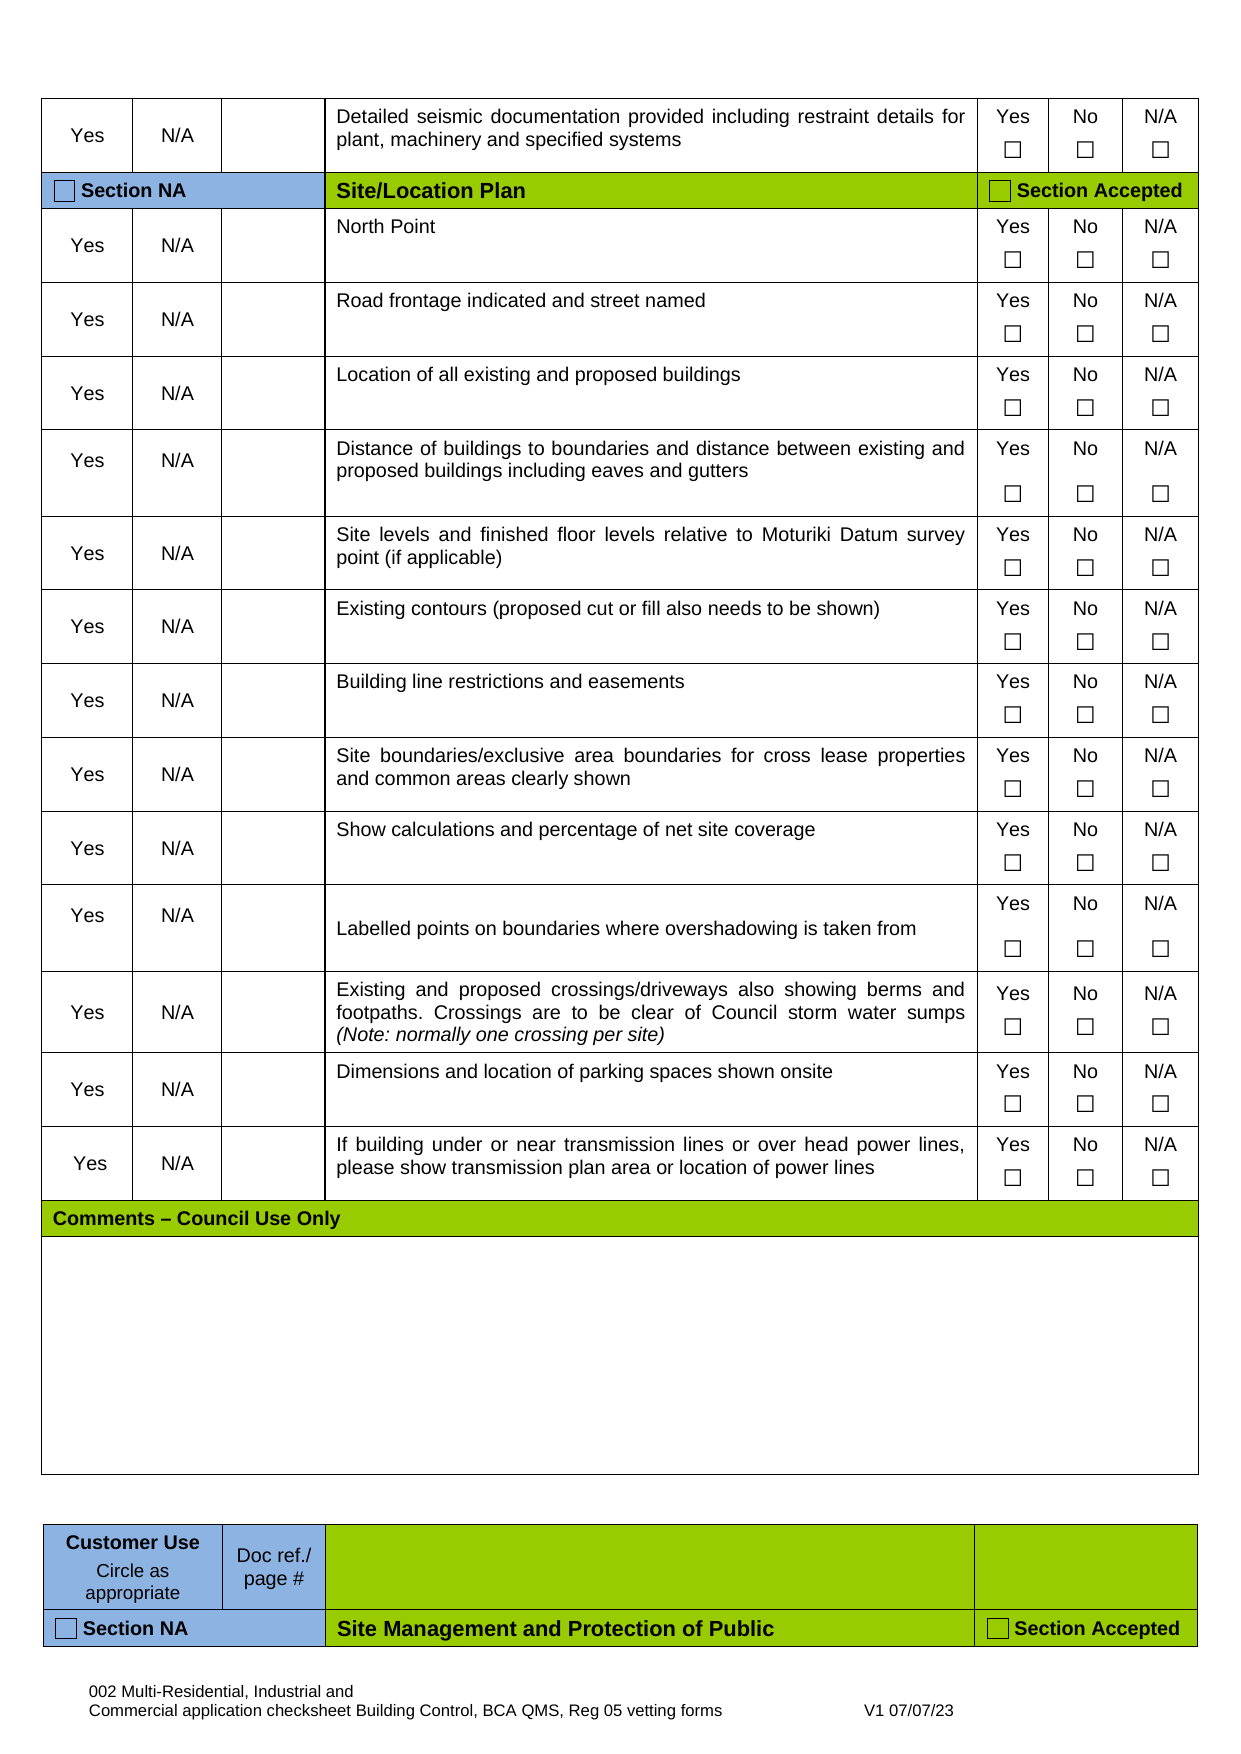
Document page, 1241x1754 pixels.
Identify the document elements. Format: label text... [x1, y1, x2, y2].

table_cell [222, 972, 324, 1052]
table_cell Dimensions and location of parking spaces shown onsite [326, 1053, 977, 1126]
table_cell [42, 1237, 1198, 1474]
table_cell Yes [978, 430, 1048, 516]
table_cell [222, 885, 324, 971]
table_cell Road frontage indicated and street named [326, 283, 977, 356]
table_cell No [1049, 1053, 1122, 1126]
table_header [975, 1525, 1197, 1609]
table_cell Site Management and Protection of Public [326, 1610, 974, 1646]
table_cell N/A [133, 590, 221, 663]
table_cell Site boundaries/exclusive area boundaries for cross lease properties and common areas clearly shown [326, 738, 977, 811]
table_cell Yes [42, 99, 132, 172]
table_cell No [1049, 590, 1122, 663]
table_cell Yes [42, 812, 132, 884]
table_cell Yes [42, 357, 132, 429]
table_cell N/A [1123, 812, 1198, 884]
table_cell N/A [1123, 664, 1198, 737]
table_cell No [1049, 357, 1122, 429]
table_cell Existing contours (proposed cut or fill also needs to be shown) [326, 590, 977, 663]
table_cell N/A [133, 1053, 221, 1126]
table_cell Yes [978, 812, 1048, 884]
table_cell [222, 517, 324, 589]
table_cell Yes [978, 738, 1048, 811]
table_cell No [1049, 812, 1122, 884]
table_cell Yes [978, 885, 1048, 971]
table_cell Section NA [44, 1610, 325, 1646]
table_cell N/A [133, 738, 221, 811]
table_cell N/A [133, 209, 221, 282]
table_cell Building line restrictions and easements [326, 664, 977, 737]
table_cell [222, 1127, 324, 1200]
table_cell Yes [42, 283, 132, 356]
table_cell [222, 99, 324, 172]
table_cell Yes [42, 590, 132, 663]
table_cell Yes [42, 517, 132, 589]
table_header [326, 1525, 974, 1609]
table_cell N/A [1123, 209, 1198, 282]
table_cell N/A [133, 283, 221, 356]
table_cell [222, 283, 324, 356]
table_cell N/A [1123, 738, 1198, 811]
table_cell Show calculations and percentage of net site coverage [326, 812, 977, 884]
table_cell Location of all existing and proposed buildings [326, 357, 977, 429]
table_cell Yes [978, 209, 1048, 282]
table_cell [222, 1053, 324, 1126]
table_cell N/A [1123, 590, 1198, 663]
table_cell Yes [978, 664, 1048, 737]
table_cell If building under or near transmission lines or over head power lines, please show transmission plan area or location of power lines [326, 1127, 977, 1200]
table_cell Yes [978, 1127, 1048, 1200]
table_cell Yes [978, 972, 1048, 1052]
table_cell N/A [133, 972, 221, 1052]
table_cell N/A [133, 664, 221, 737]
table_cell Yes [978, 1053, 1048, 1126]
table_cell N/A [133, 885, 221, 971]
table_cell Yes [978, 590, 1048, 663]
table_cell N/A [133, 812, 221, 884]
table_header Doc ref./ page # [223, 1525, 325, 1609]
table_cell [222, 430, 324, 516]
table_cell [222, 590, 324, 663]
table_cell No [1049, 885, 1122, 971]
table_cell N/A [1123, 357, 1198, 429]
table_cell N/A [1123, 283, 1198, 356]
table_cell Site levels and finished floor levels relative to Moturiki Datum survey point (if applicable) [326, 517, 977, 589]
table_cell [222, 209, 324, 282]
table_cell N/A [133, 1127, 221, 1200]
table_cell [222, 738, 324, 811]
table_cell N/A [1123, 1127, 1198, 1200]
table_cell N/A [1123, 430, 1198, 516]
table_header Customer Use Circle as appropriate [44, 1525, 222, 1609]
table_cell Comments – Council Use Only [42, 1201, 1198, 1236]
table_cell [222, 664, 324, 737]
table_cell Yes [42, 1053, 132, 1126]
table_cell N/A [1123, 517, 1198, 589]
table_cell No [1049, 1127, 1122, 1200]
table_cell No [1049, 738, 1122, 811]
table_cell No [1049, 430, 1122, 516]
table_cell No [1049, 283, 1122, 356]
table_cell North Point [326, 209, 977, 282]
table_cell No [1049, 517, 1122, 589]
table_cell [222, 812, 324, 884]
table_cell Yes [42, 664, 132, 737]
table_cell No [1049, 99, 1122, 172]
table_cell N/A [133, 357, 221, 429]
table_cell Yes [978, 357, 1048, 429]
table_cell [222, 357, 324, 429]
table_cell N/A [1123, 972, 1198, 1052]
table_cell Yes [42, 885, 132, 971]
table_cell N/A [133, 99, 221, 172]
table_cell Yes [978, 517, 1048, 589]
table_cell N/A [1123, 99, 1198, 172]
table_cell Yes [42, 738, 132, 811]
table_cell Yes [42, 209, 132, 282]
table_cell N/A [1123, 885, 1198, 971]
table_cell No [1049, 972, 1122, 1052]
table_cell N/A [1123, 1053, 1198, 1126]
table_cell Yes [978, 283, 1048, 356]
table_cell N/A [133, 517, 221, 589]
table_cell N/A [133, 430, 221, 516]
table_cell Detailed seismic documentation provided including restraint details for plant, machinery and specified systems [326, 99, 977, 172]
table_cell Distance of buildings to boundaries and distance between existing and proposed buildings including eaves and gutters [326, 430, 977, 516]
table_cell Existing and proposed crossings/driveways also showing berms and footpaths. Crossings are to be clear of Council storm water sumps (Note: normally one crossing per site) [326, 972, 977, 1052]
table_cell Labelled points on boundaries where overshadowing is taken from [326, 885, 977, 971]
table_cell Yes [42, 1127, 132, 1200]
table_cell Section NA [42, 173, 324, 208]
table_cell Site/Location Plan [326, 173, 977, 208]
table_cell No [1049, 664, 1122, 737]
table_cell Section Accepted [975, 1610, 1197, 1646]
table_cell Yes [978, 99, 1048, 172]
table_cell Yes [42, 430, 132, 516]
table_cell No [1049, 209, 1122, 282]
table_cell Section Accepted [978, 173, 1198, 208]
table_cell Yes [42, 972, 132, 1052]
